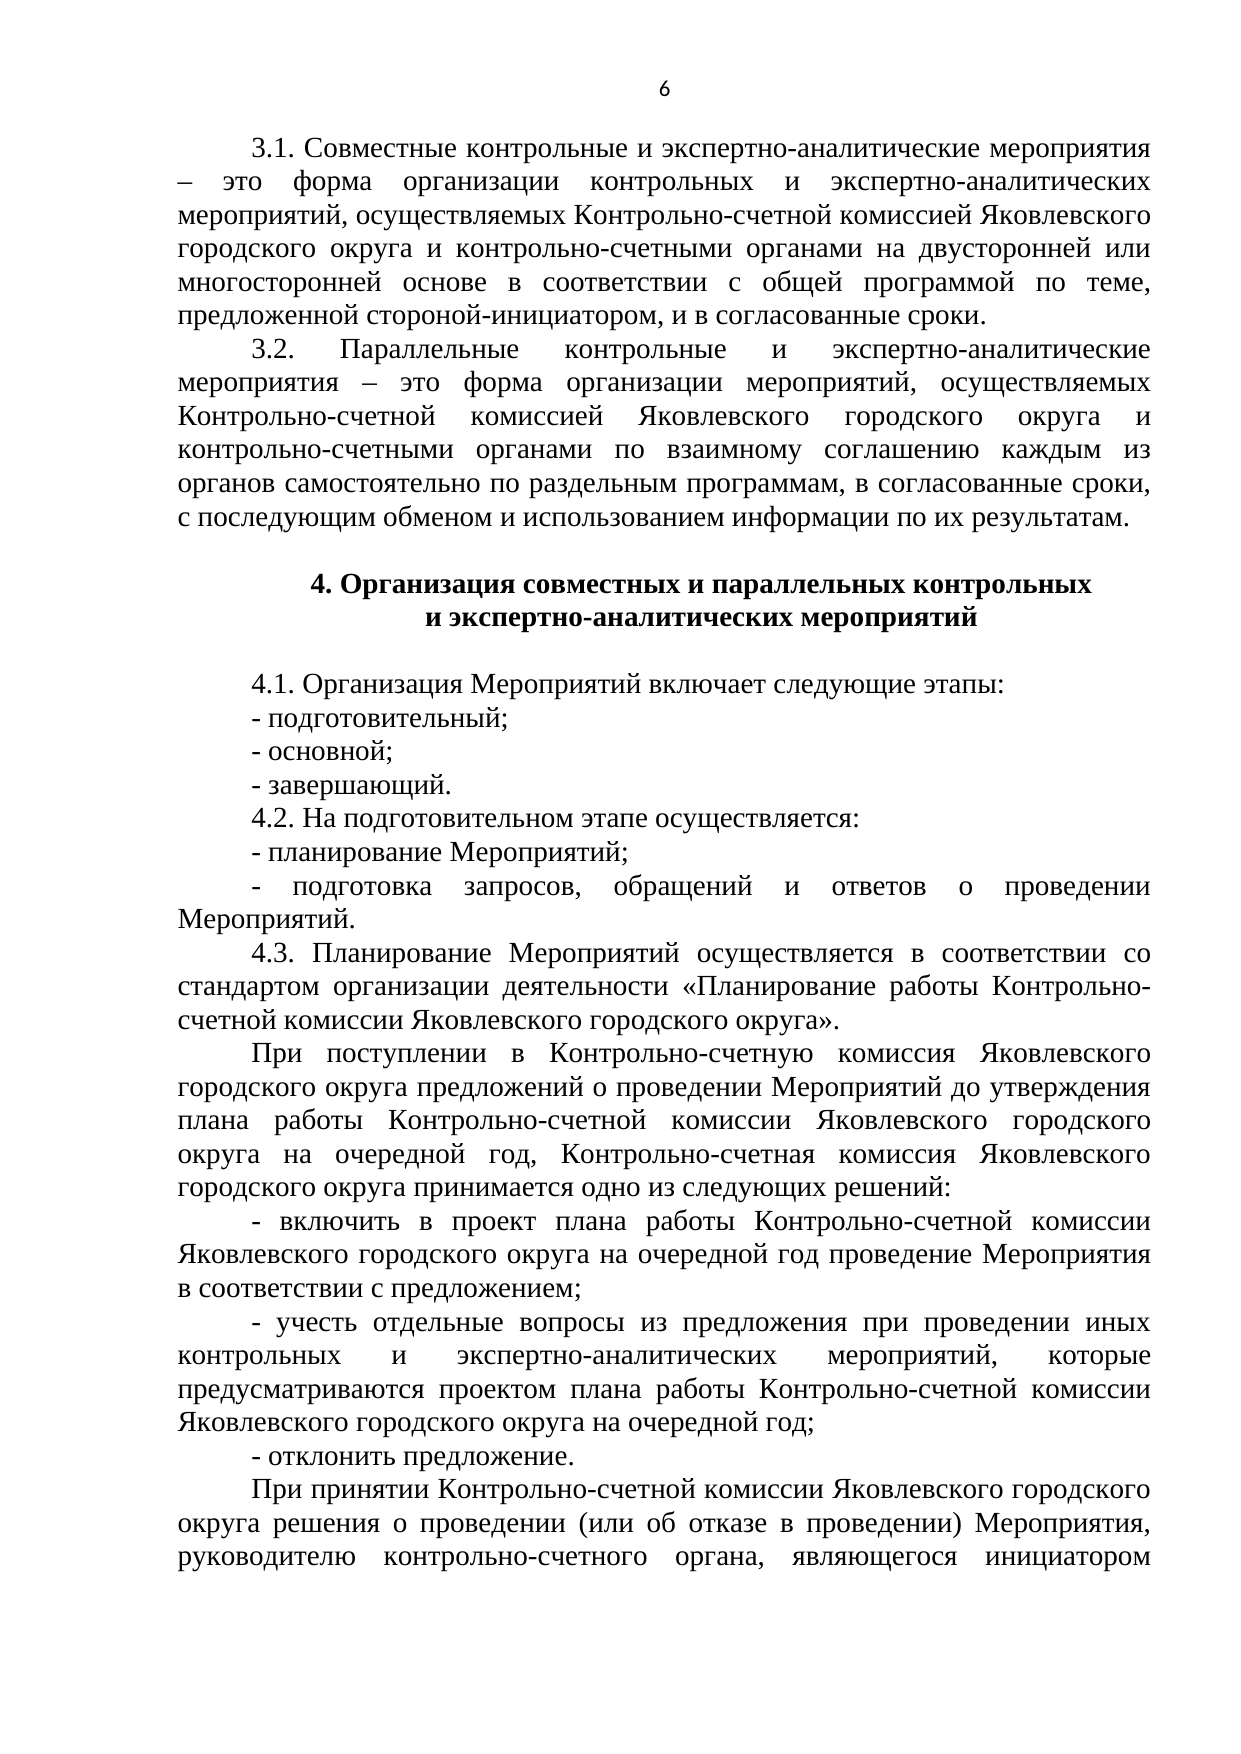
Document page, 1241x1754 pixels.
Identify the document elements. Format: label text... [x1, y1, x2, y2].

text - завершающий. [177, 767, 1152, 801]
text 4.1. Организация Мероприятий включает следующие этапы: [177, 666, 1152, 700]
text - подготовка запросов, обращений и ответов о проведении Мероприятий. [177, 868, 1152, 935]
text - основной; [177, 733, 1152, 767]
text 3.1. Совместные контрольные и экспертно-аналитические мероприятия – это форма организации контрольных и экспертно-аналитических мероприятий, осуществляемых Контрольно-счетной комиссией Яковлевского городского округа и контрольно-счетными органами на двусторонней или многосторонней основе в соответствии с общей программой по теме, предложенной стороной-инициатором, и в согласованные сроки. [177, 130, 1152, 331]
text и экспертно-аналитических мероприятий [177, 599, 1152, 633]
text При поступлении в Контрольно-счетную комиссия Яковлевского городского округа предложений о проведении Мероприятий до утверждения плана работы Контрольно-счетной комиссии Яковлевского городского округа на очередной год, Контрольно-счетная комиссия Яковлевского городского округа принимается одно из следующих решений: [177, 1035, 1152, 1203]
text 4. Организация совместных и параллельных контрольных [177, 566, 1152, 599]
text - подготовительный; [177, 700, 1152, 733]
text 3.2. Параллельные контрольные и экспертно-аналитические мероприятия – это форма организации мероприятий, осуществляемых Контрольно-счетной комиссией Яковлевского городского округа и контрольно-счетными органами по взаимному соглашению каждым из органов самостоятельно по раздельным программам, в согласованные сроки, с последующим обменом и использованием информации по их результатам. [177, 331, 1152, 532]
text - отклонить предложение. [177, 1438, 1152, 1471]
text 4.3. Планирование Мероприятий осуществляется в соответствии со стандартом организации деятельности «Планирование работы Контрольно-счетной комиссии Яковлевского городского округа». [177, 935, 1152, 1035]
text 4.2. На подготовительном этапе осуществляется: [177, 801, 1152, 834]
text - учесть отдельные вопросы из предложения при проведении иных контрольных и экспертно-аналитических мероприятий, которые предусматриваются проектом плана работы Контрольно-счетной комиссии Яковлевского городского округа на очередной год; [177, 1304, 1152, 1438]
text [177, 1471, 1152, 1572]
text - планирование Мероприятий; [177, 834, 1152, 868]
text - включить в проект плана работы Контрольно-счетной комиссии Яковлевского городского округа на очередной год проведение Мероприятия в соответствии с предложением; [177, 1203, 1152, 1304]
